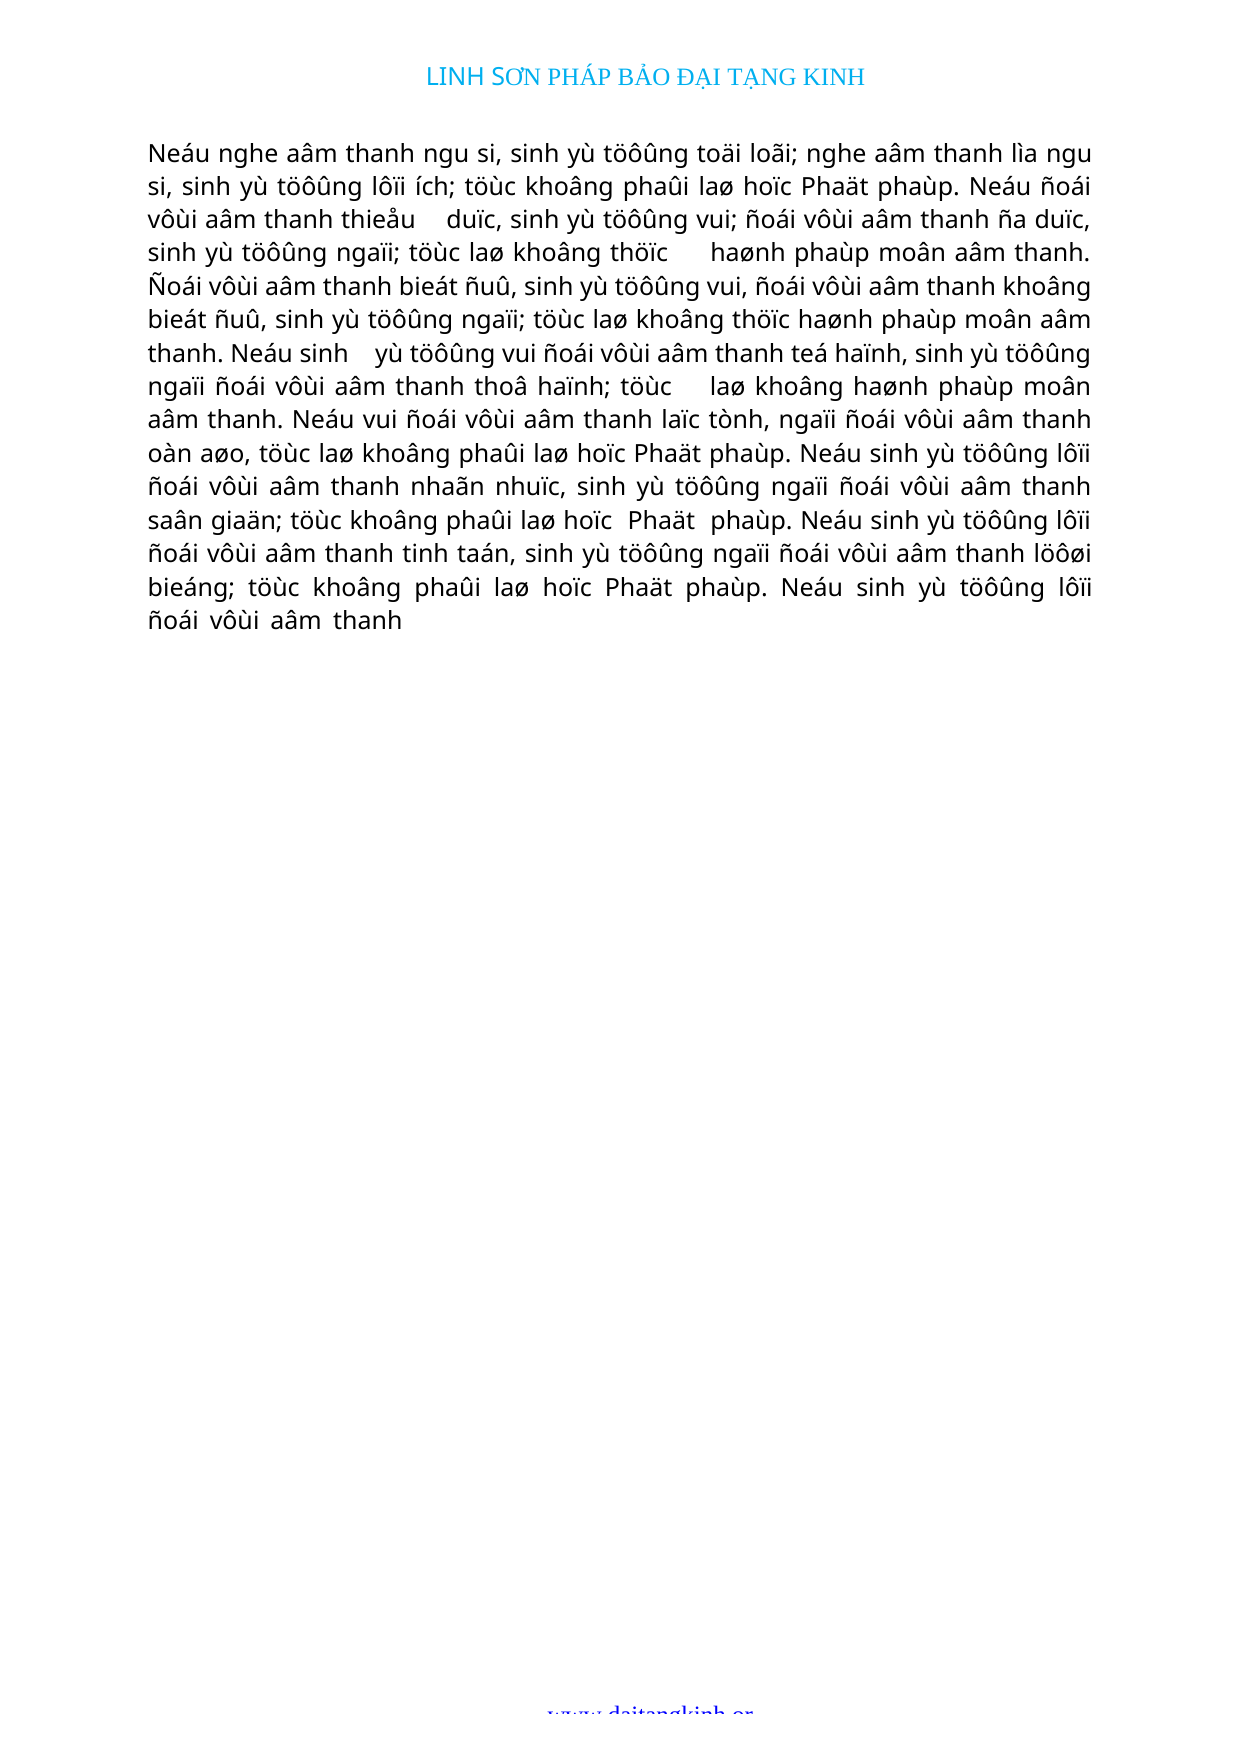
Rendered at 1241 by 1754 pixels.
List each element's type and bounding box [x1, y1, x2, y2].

text [147, 135, 1093, 637]
